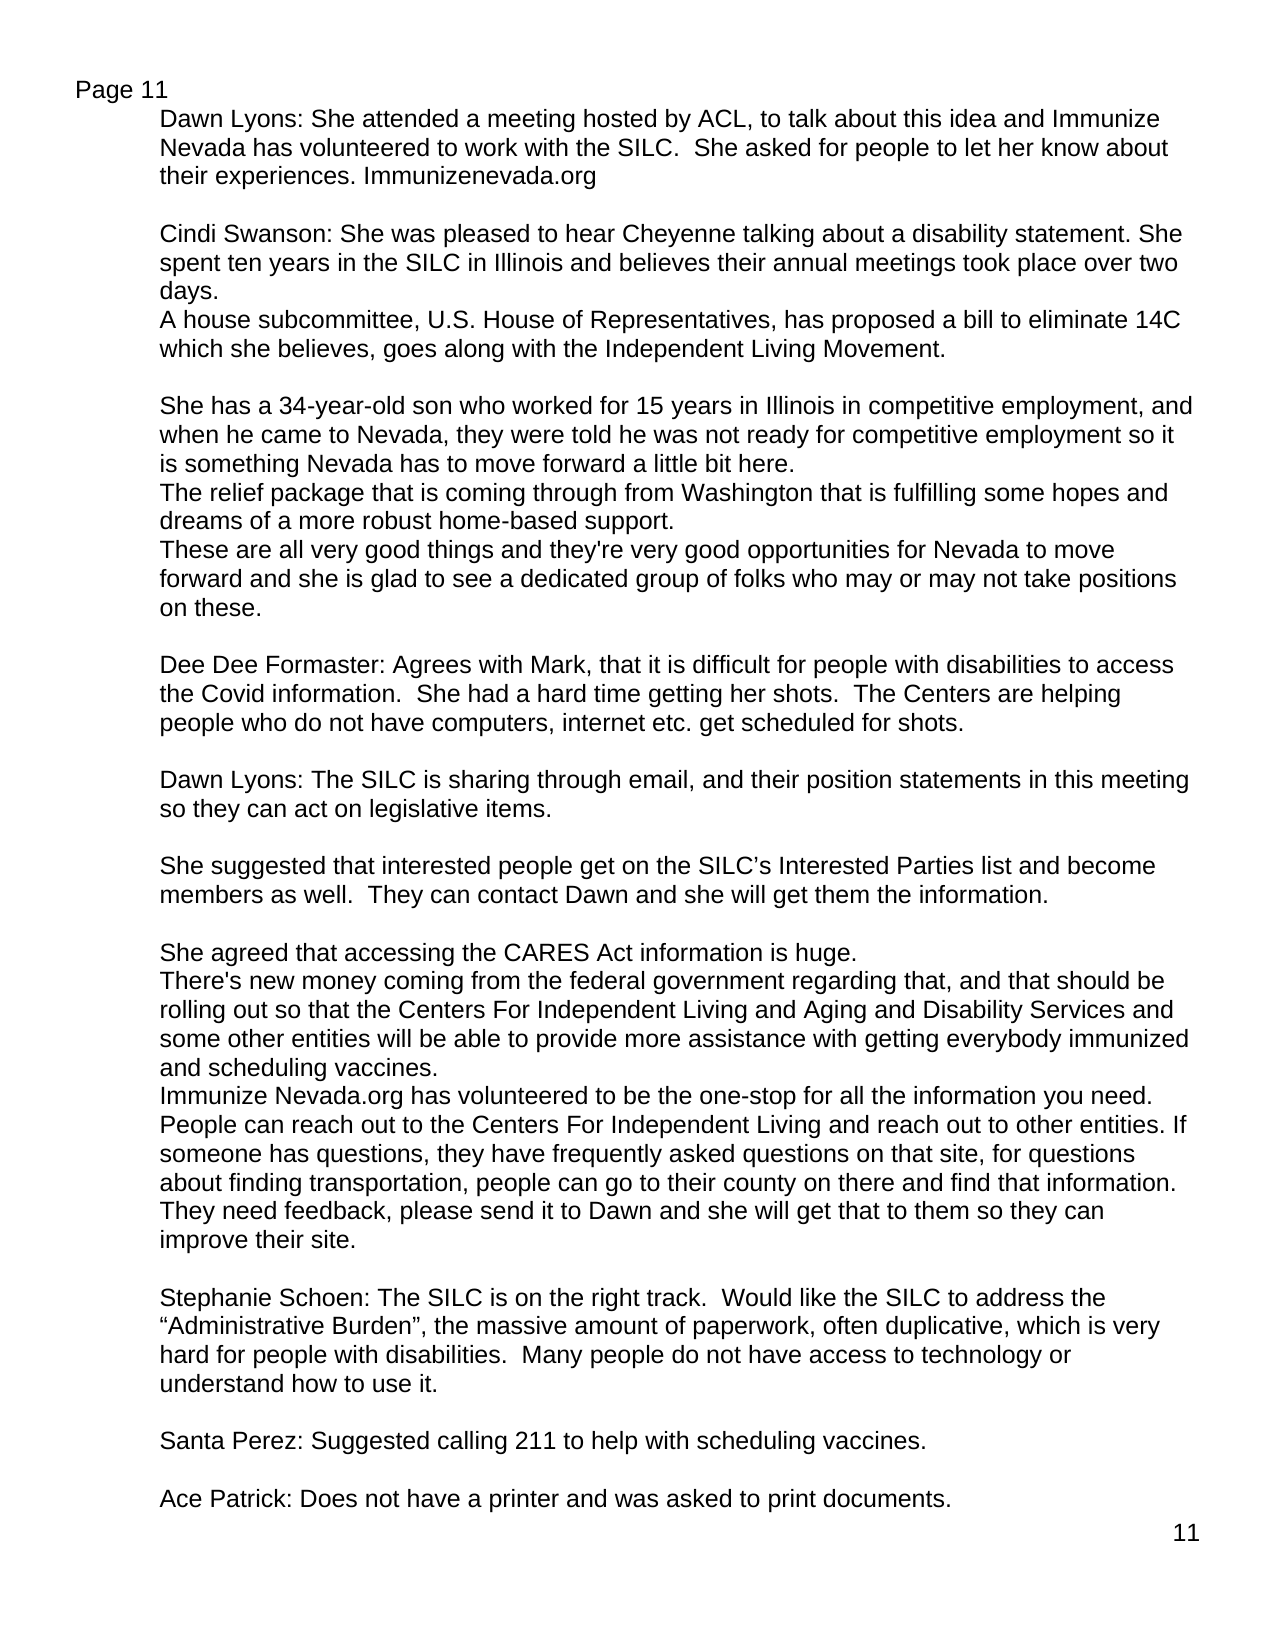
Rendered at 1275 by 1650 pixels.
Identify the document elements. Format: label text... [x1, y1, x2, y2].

text She agreed that accessing the CARES Act information is huge. There's new money coming from the federal government regarding that, and that should be rolling out so that the Centers For Independent Living and Aging and Disability Services and some other entities will be able to provide more assistance with getting everybody immunized and scheduling vaccines. Immunize Nevada.org has volunteered to be the one-stop for all the information you need. People can reach out to the Centers For Independent Living and reach out to other entities. If someone has questions, they have frequently asked questions on that site, for questions about finding transportation, people can go to their county on there and find that information. They need feedback, please send it to Dawn and she will get that to them so they can improve their site. [159, 909, 1200, 1254]
text Dee Dee Formaster: Agrees with Mark, that it is difficult for people with disabilities to access the Covid information. She had a hard time getting her shots. The Centers are helping people who do not have computers, internet etc. get scheduled for shots. [159, 650, 1200, 736]
text Santa Perez: Suggested calling 211 to help with scheduling vaccines. [159, 1426, 1200, 1455]
text Dawn Lyons: The SILC is sharing through email, and their position statements in this meeting so they can act on legislative items. She suggested that interested people get on the SILC’s Interested Parties list and become members as well. They can contact Dawn and she will get them the information. [159, 765, 1200, 909]
text Cindi Swanson: She was pleased to hear Cheyenne talking about a disability statement. She spent ten years in the SILC in Illinois and believes their annual meetings took place over two days. A house subcommittee, U.S. House of Representatives, has proposed a bill to eliminate 14C which she believes, goes along with the Independent Living Movement. She has a 34-year-old son who worked for 15 years in Illinois in competitive employment, and when he came to Nevada, they were told he was not ready for competitive employment so it is something Nevada has to move forward a little bit here. The relief package that is coming through from Washington that is fulfilling some hopes and dreams of a more robust home-based support. These are all very good things and they're very good opportunities for Nevada to move forward and she is glad to see a dedicated group of folks who may or may not take positions on these. [159, 219, 1200, 650]
text Ace Patrick: Does not have a printer and was asked to print documents. [159, 1484, 1200, 1512]
text Stephanie Schoen: The SILC is on the right track. Would like the SILC to address the “Administrative Burden”, the massive amount of paperwork, often duplicative, which is very hard for people with disabilities. Many people do not have access to technology or understand how to use it. [159, 1282, 1200, 1397]
text Dawn Lyons: She attended a meeting hosted by ACL, to talk about this idea and Immunize Nevada has volunteered to work with the SILC. She asked for people to let her know about their experiences. Immunizenevada.org [159, 104, 1200, 190]
